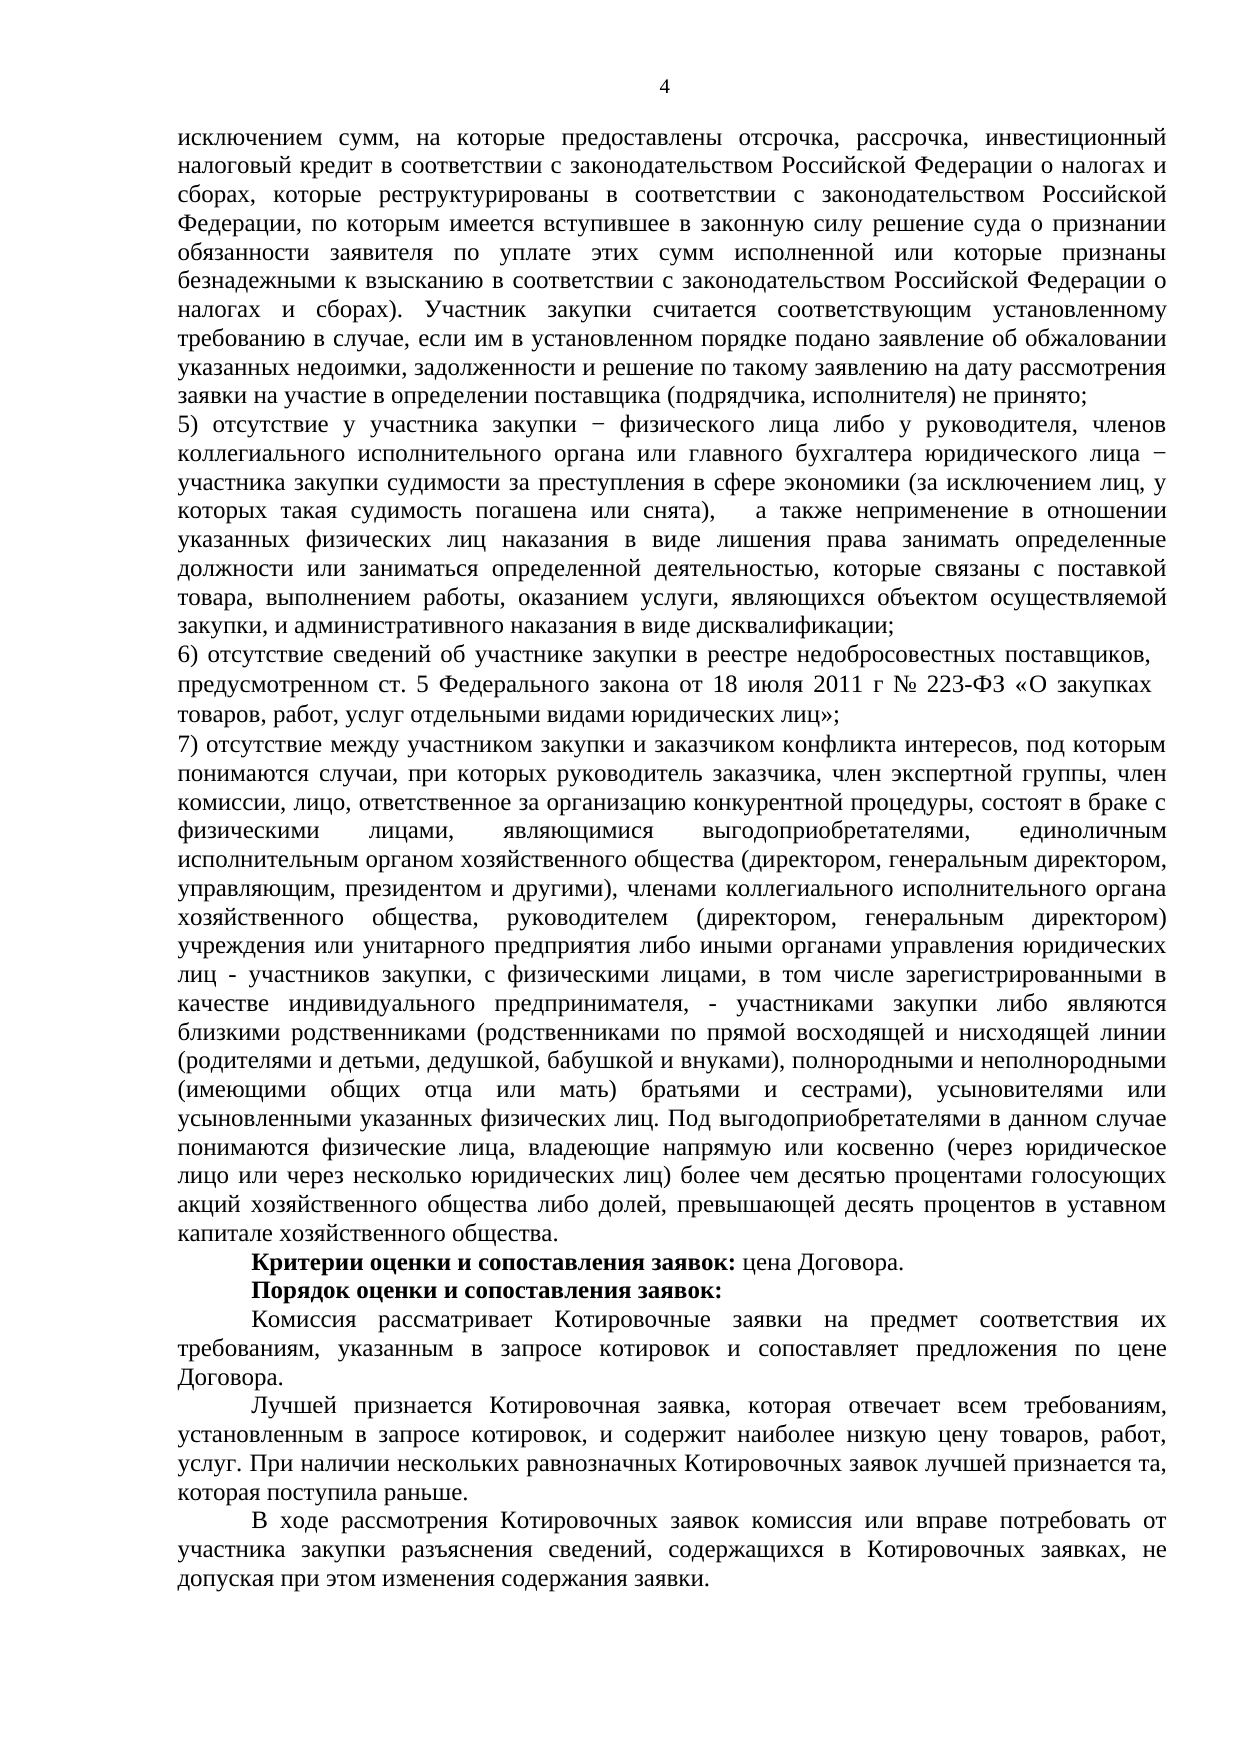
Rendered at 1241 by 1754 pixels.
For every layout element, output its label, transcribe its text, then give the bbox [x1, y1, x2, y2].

text Порядок оценки и сопоставления заявок: [177, 1275, 1167, 1304]
text Критерии оценки и сопоставления заявок: цена Договора. [177, 1247, 1167, 1275]
text 7) отсутствие между участником закупки и заказчиком конфликта интересов, под которым понимаются случаи, при которых руководитель заказчика, член экспертной группы, член комиссии, лицо, ответственное за организацию конкурентной процедуры, состоят в браке с физическими лицами, являющимися выгодоприобретателями, единоличным исполнительным органом хозяйственного общества (директором, генеральным директором, управляющим, президентом и другими), членами коллегиального исполнительного органа хозяйственного общества, руководителем (директором, генеральным директором) учреждения или унитарного предприятия либо иными органами управления юридических лиц - участников закупки, с физическими лицами, в том числе зарегистрированными в качестве индивидуального предпринимателя, - участниками закупки либо являются близкими родственниками (родственниками по прямой восходящей и нисходящей линии (родителями и детьми, дедушкой, бабушкой и внуками), полнородными и неполнородными (имеющими общих отца или мать) братьями и сестрами), усыновителями или усыновленными указанных физических лиц. Под выгодоприобретателями в данном случае понимаются физические лица, владеющие напрямую или косвенно (через юридическое лицо или через несколько юридических лиц) более чем десятью процентами голосующих акций хозяйственного общества либо долей, превышающей десять процентов в уставном капитале хозяйственного общества. [177, 729, 1167, 1247]
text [177, 122, 1167, 409]
text Лучшей признается Котировочная заявка, которая отвечает всем требованиям, установленным в запросе котировок, и содержит наиболее низкую цену товаров, работ, услуг. При наличии нескольких равнозначных Котировочных заявок лучшей признается та, которая поступила раньше. [177, 1390, 1167, 1505]
text В ходе рассмотрения Котировочных заявок комиссия или вправе потребовать от участника закупки разъяснения сведений, содержащихся в Котировочных заявках, не допуская при этом изменения содержания заявки. [177, 1505, 1167, 1592]
text 5) отсутствие у участника закупки − физического лица либо у руководителя, членов коллегиального исполнительного органа или главного бухгалтера юридического лица − участника закупки судимости за преступления в сфере экономики (за исключением лиц, у которых такая судимость погашена или снята), а также неприменение в отношении указанных физических лиц наказания в виде лишения права занимать определенные должности или заниматься определенной деятельностью, которые связаны с поставкой товара, выполнением работы, оказанием услуги, являющихся объектом осуществляемой закупки, и административного наказания в виде дисквалификации; [177, 409, 1167, 639]
text Комиссия рассматривает Котировочные заявки на предмет соответствия их требованиям, указанным в запросе котировок и сопоставляет предложения по цене Договора. [177, 1304, 1167, 1390]
text 6) отсутствие сведений об участнике закупки в реестре недобросовестных поставщиков, предусмотренном ст. 5 Федерального закона от 18 июля 2011 г № 223-ФЗ «О закупках товаров, работ, услуг отдельными видами юридических лиц»; [177, 639, 1152, 728]
